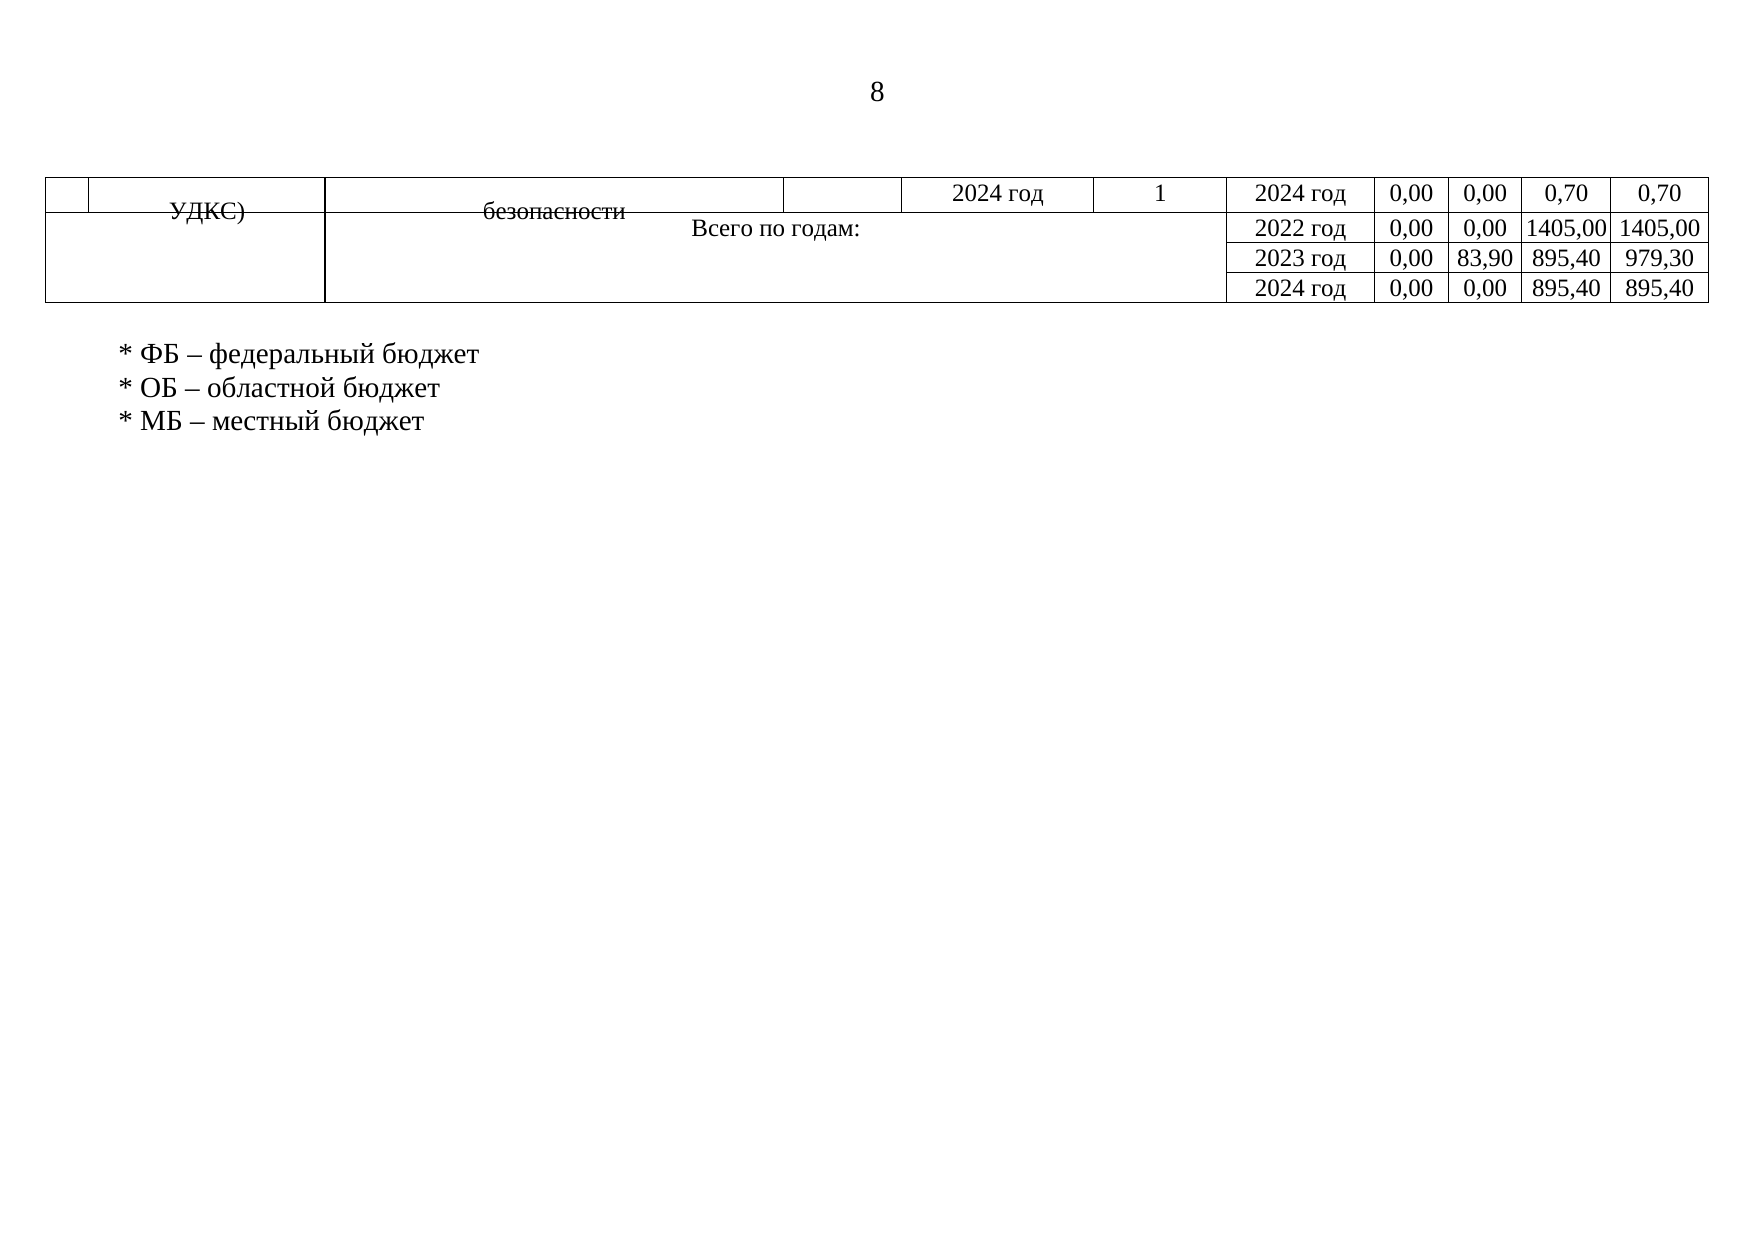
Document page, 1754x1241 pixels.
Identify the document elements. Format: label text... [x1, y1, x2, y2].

table_cell 83,90 [1449, 243, 1521, 272]
table_cell 0,00 [1449, 273, 1521, 302]
table_cell 895,40 [1522, 243, 1610, 272]
table_cell 1405,00 [1611, 213, 1708, 242]
table_cell 2022 год [1227, 213, 1374, 242]
table_cell 0,00 [1375, 243, 1448, 272]
text * ФБ – федеральный бюджет [118, 336, 1636, 370]
table_cell 2024 год [1227, 178, 1374, 212]
table_cell Всего по годам: [326, 213, 1226, 302]
table_cell 979,30 [1611, 243, 1708, 272]
table_cell 2024 год [902, 178, 1093, 212]
table_cell 0,00 [1449, 178, 1521, 212]
table_cell 895,40 [1611, 273, 1708, 302]
table_cell 0,70 [1522, 178, 1610, 212]
table_cell 0,00 [1375, 178, 1448, 212]
table_cell 1 [1094, 178, 1226, 212]
table_cell 2023 год [1227, 243, 1374, 272]
table_cell 2024 год [1227, 273, 1374, 302]
table_cell 0,00 [1375, 273, 1448, 302]
text * ОБ – областной бюджет [118, 370, 1636, 403]
table_cell 1405,00 [1522, 213, 1610, 242]
text * МБ – местный бюджет [118, 403, 1636, 437]
table_cell 895,40 [1522, 273, 1610, 302]
table_cell [46, 213, 324, 302]
table_cell 0,70 [1611, 178, 1708, 212]
table_cell 0,00 [1449, 213, 1521, 242]
table_cell 0,00 [1375, 213, 1448, 242]
